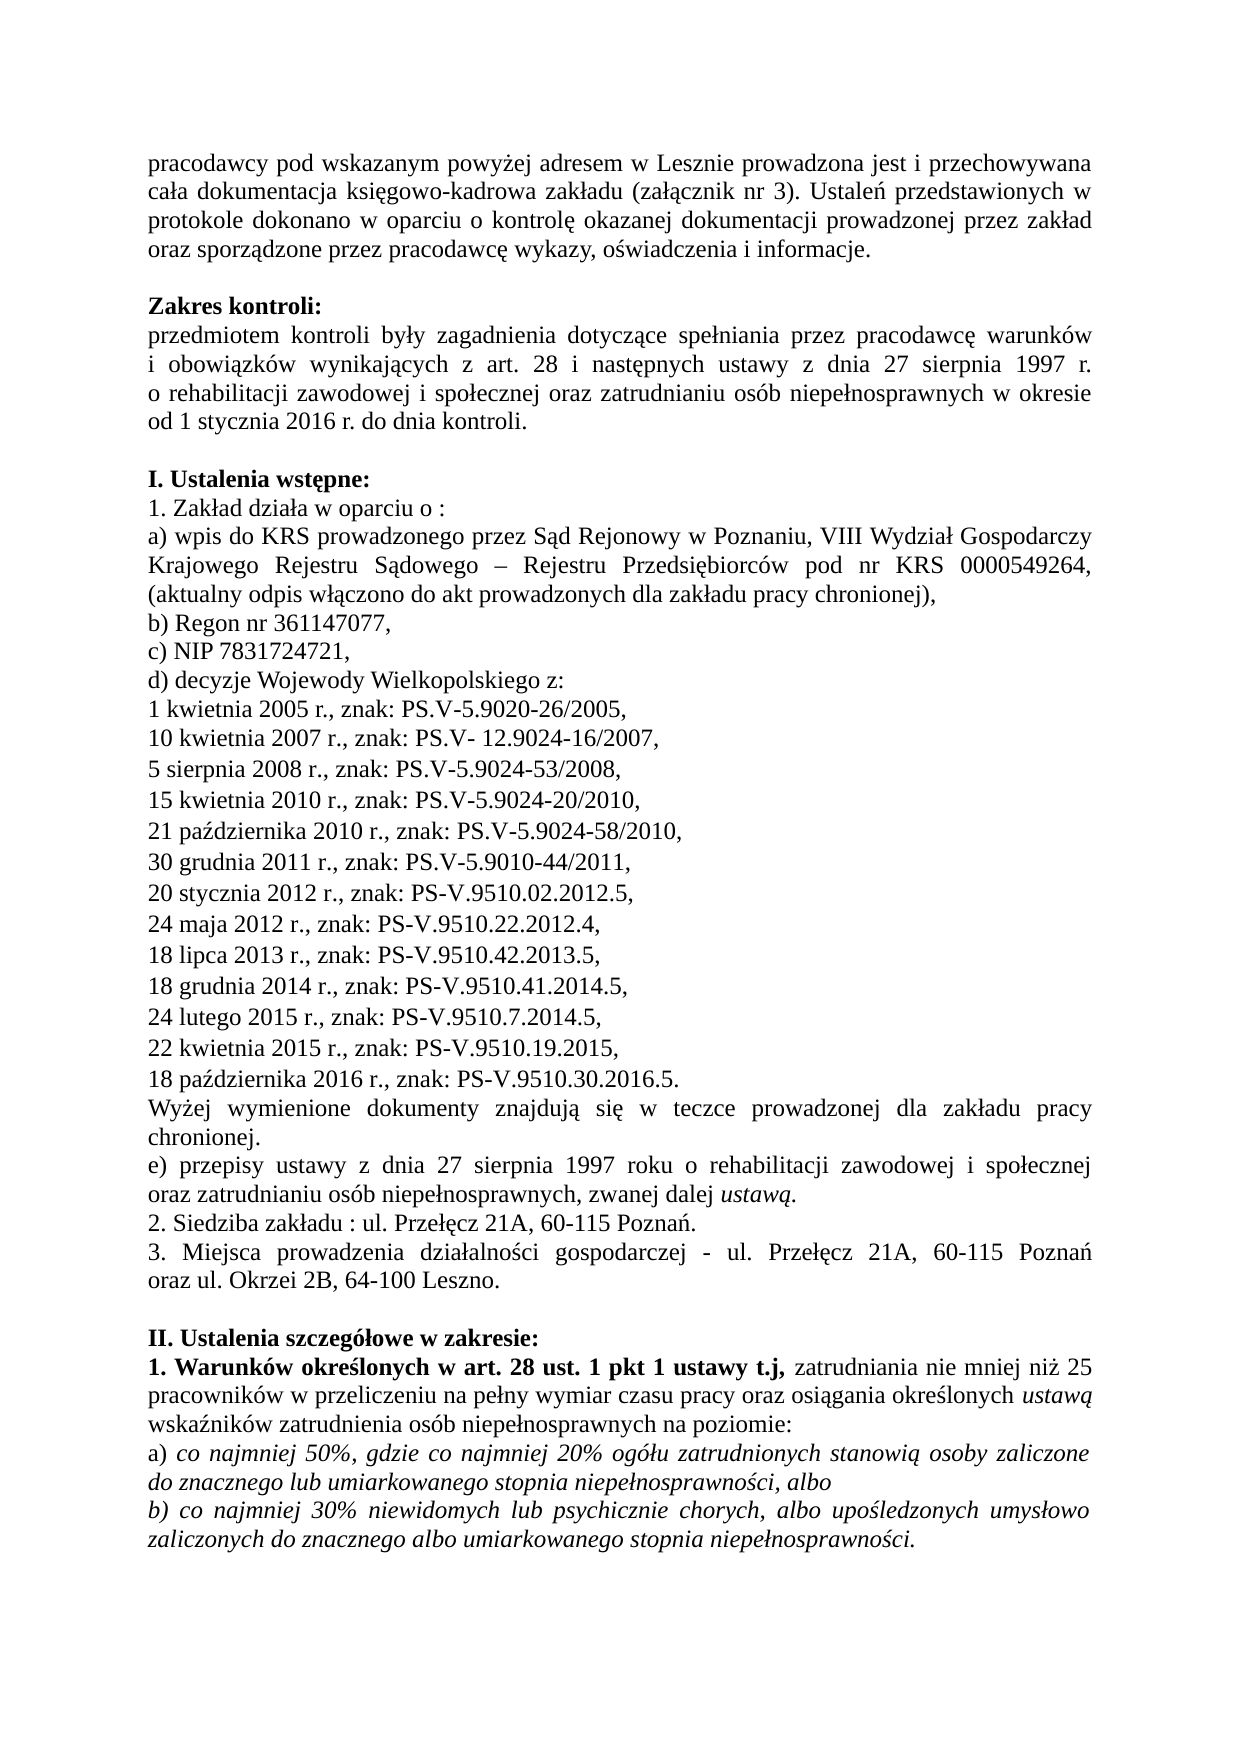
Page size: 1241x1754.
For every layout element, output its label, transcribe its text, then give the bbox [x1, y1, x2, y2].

text 1. Zakład działa w oparciu o : [148, 493, 1093, 521]
text Kontrolę przeprowadzono w siedzibie zakładu, zlokalizowanej pod adresem: ul. Przełęcz 21A, 60-115 Poznań oraz miejscu prowadzenia działalności gospodarczej, w wytwórni szpilek w Lesznie przy ul. Okrzei 2B. Zgodnie z oświadczeniem pracodawcy pod wskazanym powyżej adresem w Lesznie prowadzona jest i przechowywana cała dokumentacja księgowo-kadrowa zakładu (załącznik nr 3). Ustaleń przedstawionych w protokole dokonano w oparciu o kontrolę okazanej dokumentacji prowadzonej przez zakład oraz sporządzone przez pracodawcę wykazy, oświadczenia i informacje. [148, 148, 1093, 263]
text 22 kwietnia 2015 r., znak: PS-V.9510.19.2015, [148, 1033, 1093, 1062]
text 20 stycznia 2012 r., znak: PS-V.9510.02.2012.5, [148, 878, 1093, 907]
text 5 sierpnia 2008 r., znak: PS.V-5.9024-53/2008, [148, 754, 1093, 782]
text b) co najmniej 30% niewidomych lub psychicznie chorych, albo upośledzonych umysłowo zaliczonych do znacznego albo umiarkowanego stopnia niepełnosprawności. [148, 1495, 1093, 1553]
text 18 lipca 2013 r., znak: PS-V.9510.42.2013.5, [148, 940, 1093, 969]
text 10 kwietnia 2007 r., znak: PS.V- 12.9024-16/2007, [148, 723, 1093, 751]
text 18 grudnia 2014 r., znak: PS-V.9510.41.2014.5, [148, 971, 1093, 1000]
text 24 lutego 2015 r., znak: PS-V.9510.7.2014.5, [148, 1002, 1093, 1031]
text c) NIP 7831724721, [148, 636, 1093, 665]
text 3. Miejsca prowadzenia działalności gospodarczej - ul. Przełęcz 21A, 60-115 Poznań oraz ul. Okrzei 2B, 64-100 Leszno. [148, 1237, 1093, 1294]
text e) przepisy ustawy z dnia 27 sierpnia 1997 roku o rehabilitacji zawodowej i społecznej oraz zatrudnianiu osób niepełnosprawnych, zwanej dalej ustawą. [148, 1150, 1093, 1208]
text 1 kwietnia 2005 r., znak: PS.V-5.9020-26/2005, [148, 694, 1093, 723]
text 18 października 2016 r., znak: PS-V.9510.30.2016.5. [148, 1064, 1093, 1093]
text a) wpis do KRS prowadzonego przez Sąd Rejonowy w Poznaniu, VIII Wydział Gospodarczy Krajowego Rejestru Sądowego – Rejestru Przedsiębiorców pod nr KRS 0000549264, (aktualny odpis włączono do akt prowadzonych dla zakładu pracy chronionej), [148, 521, 1093, 608]
text 21 października 2010 r., znak: PS.V-5.9024-58/2010, [148, 816, 1093, 844]
text 24 maja 2012 r., znak: PS-V.9510.22.2012.4, [148, 909, 1093, 938]
text 2. Siedziba zakładu : ul. Przełęcz 21A, 60-115 Poznań. [148, 1208, 1093, 1237]
text b) Regon nr 361147077, [148, 608, 1093, 636]
text II. Ustalenia szczegółowe w zakresie: [148, 1323, 1093, 1352]
text I. Ustalenia wstępne: [148, 464, 1093, 493]
text a) co najmniej 50%, gdzie co najmniej 20% ogółu zatrudnionych stanowią osoby zaliczone do znacznego lub umiarkowanego stopnia niepełnosprawności, albo [148, 1438, 1093, 1495]
text przedmiotem kontroli były zagadnienia dotyczące spełniania przez pracodawcę warunków i obowiązków wynikających z art. 28 i następnych ustawy z dnia 27 sierpnia 1997 r. o rehabilitacji zawodowej i społecznej oraz zatrudnianiu osób niepełnosprawnych w okresie od 1 stycznia 2016 r. do dnia kontroli. [148, 320, 1093, 435]
text 1. Warunków określonych w art. 28 ust. 1 pkt 1 ustawy t.j, zatrudniania nie mniej niż 25 pracowników w przeliczeniu na pełny wymiar czasu pracy oraz osiągania określonych ustawą wskaźników zatrudnienia osób niepełnosprawnych na poziomie: [148, 1352, 1093, 1438]
text d) decyzje Wojewody Wielkopolskiego z: [148, 665, 1093, 694]
text Zakres kontroli: [148, 291, 1093, 320]
text Wyżej wymienione dokumenty znajdują się w teczce prowadzonej dla zakładu pracy chronionej. [148, 1093, 1093, 1150]
text 15 kwietnia 2010 r., znak: PS.V-5.9024-20/2010, [148, 785, 1093, 813]
text 30 grudnia 2011 r., znak: PS.V-5.9010-44/2011, [148, 847, 1093, 876]
